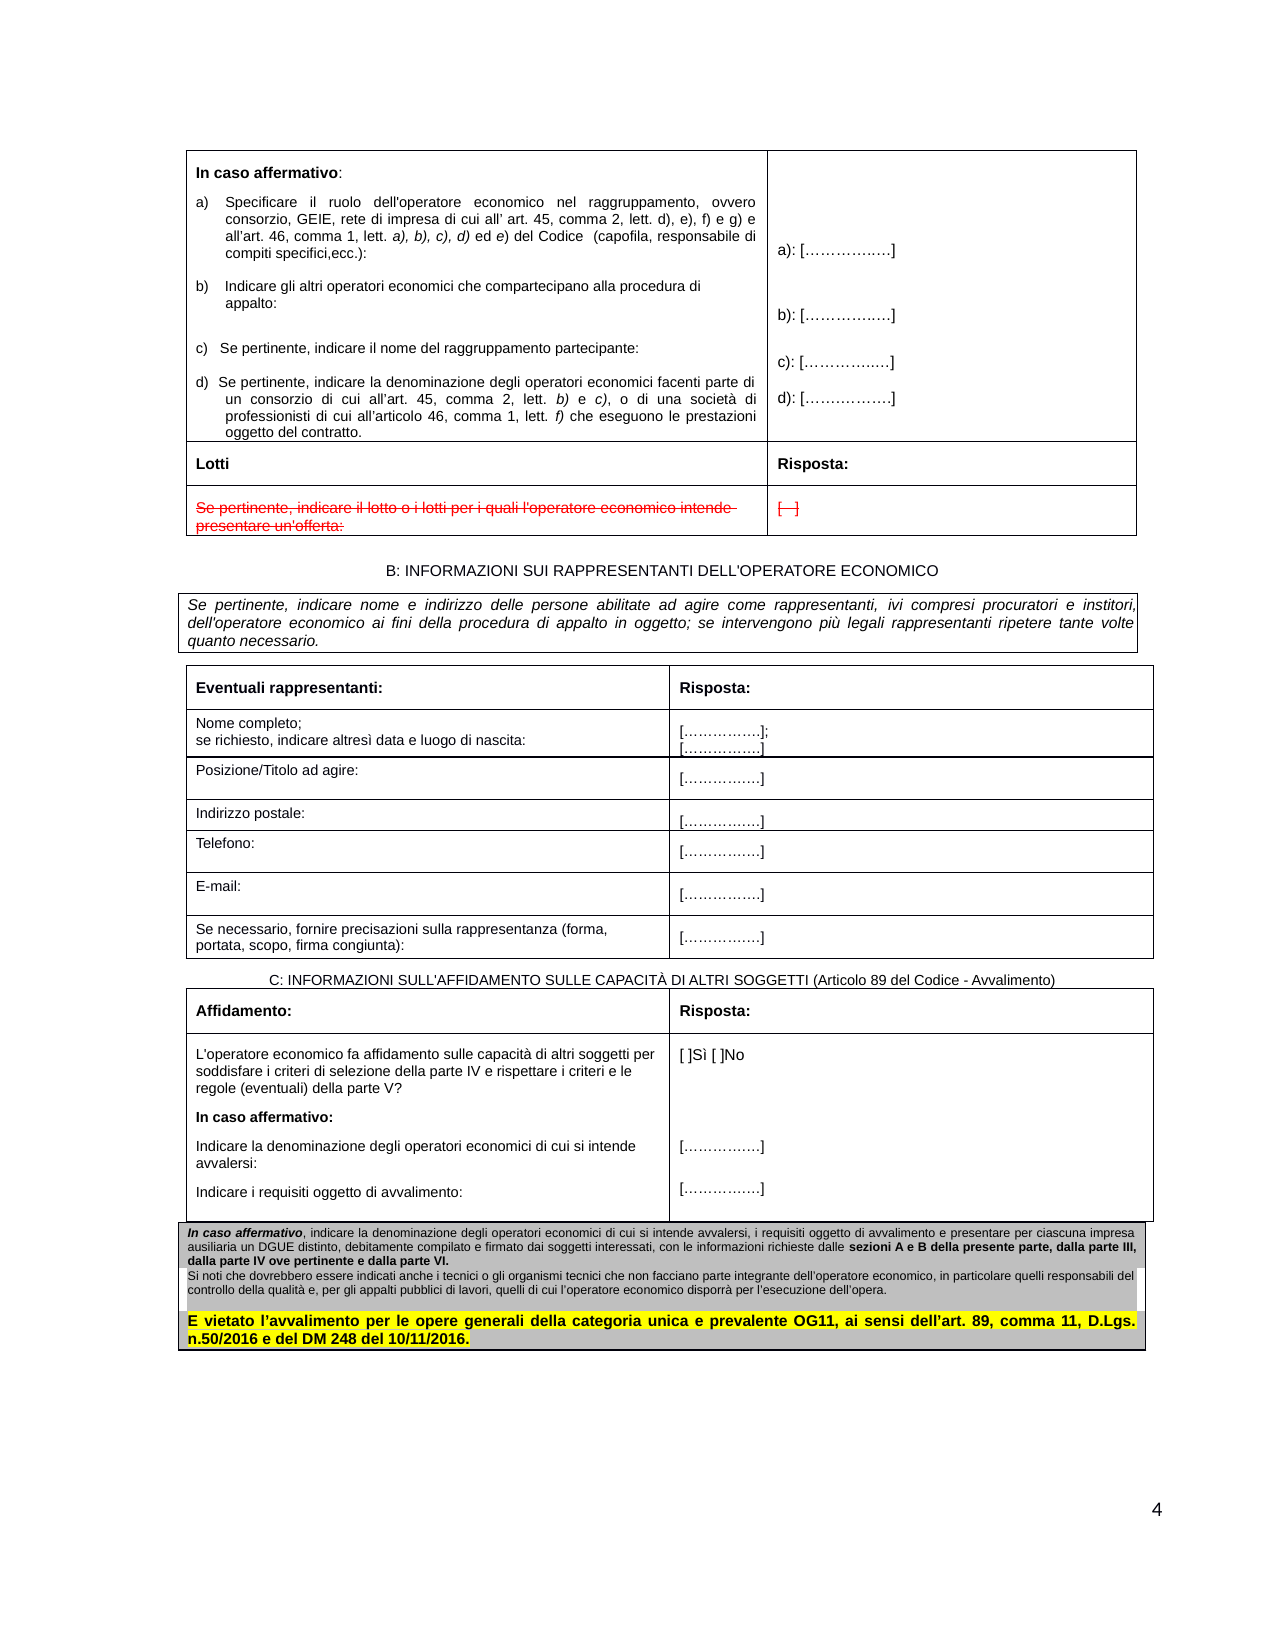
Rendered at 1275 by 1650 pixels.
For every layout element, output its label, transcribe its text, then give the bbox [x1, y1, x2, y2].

table_cell [………….…] [670, 831, 1153, 872]
table_cell Telefono: [187, 831, 669, 872]
table_cell […………….]; […………….] [670, 710, 1153, 756]
table_cell […………….] [670, 873, 1153, 915]
table_cell Lotti [187, 442, 767, 485]
table_header Eventuali rappresentanti: [187, 666, 669, 709]
text Se pertinente, indicare nome e indirizzo delle persone abilitate ad agire come rappresentanti, ivi compresi procuratori e institori, dell'operatore economico ai fini della procedura di appalto in oggetto; se intervengono più legali rappresentanti ripetere tante volte quanto necessario. [179, 594, 1137, 652]
table_cell Se pertinente, indicare il lotto o i lotti per i quali l'operatore economico intende presentare un'offerta: [187, 486, 767, 534]
table_cell Posizione/Titolo ad agire: [187, 758, 669, 799]
table_cell L'operatore economico fa affidamento sulle capacità di altri soggetti per soddisfare i criteri di selezione della parte IV e rispettare i criteri e le regole (eventuali) della parte V? In caso affermativo: Indicare la denominazione degli operatori economici di cui si intende avvalersi: Indicare i requisiti oggetto di avvalimento: [187, 1034, 669, 1221]
table_cell a): […………..…] b): […………..…] c): […………..…] d): […….……….] [768, 151, 1136, 441]
text E vietato l’avvalimento per le opere generali della categoria unica e prevalente OG11, ai sensi dell’art. 89, comma 11, D.Lgs. n.50/2016 e del DM 248 del 10/11/2016. [179, 1308, 1145, 1349]
table_cell [………….…] [670, 800, 1153, 829]
title B: Informazioni sui rappresentanti dell'operatore economico [187, 562, 1137, 580]
table_cell E-mail: [187, 873, 669, 915]
table_cell Se necessario, fornire precisazioni sulla rappresentanza (forma, portata, scopo, firma congiunta): [187, 916, 669, 958]
table_cell Indirizzo postale: [187, 800, 669, 829]
text Si noti che dovrebbero essere indicati anche i tecnici o gli organismi tecnici che non facciano parte integrante dell’operatore economico, in particolare quelli responsabili del controllo della qualità e, per gli appalti pubblici di lavori, quelli di cui l’operatore economico disporrà per l’esecuzione dell’opera. [187, 1268, 1137, 1297]
table_header Risposta: [670, 666, 1153, 709]
title C: Informazioni sull'affidamento SULLE Capacità di altri soggetti (Articolo 89 del Codice - Avvalimento) [187, 972, 1137, 988]
table_cell [………….…] [670, 916, 1153, 958]
table_header Risposta: [670, 989, 1153, 1032]
table_cell [ ]Sì [ ]No [………….…] [………….…] [670, 1034, 1153, 1221]
table_cell In caso affermativo: Specificare il ruolo dell'operatore economico nel raggruppamento, ovvero consorzio, GEIE, rete di impresa di cui all’ art. 45, comma 2, lett. d), e), f) e g) e all’art. 46, comma 1, lett. a), b), c), d) ed e) del Codice (capofila, responsabile di compiti specifici,ecc.): b) Indicare gli altri operatori economici che compartecipano alla procedura di appalto: c) Se pertinente, indicare il nome del raggruppamento partecipante: d) Se pertinente, indicare la denominazione degli operatori economici facenti parte di un consorzio di cui all’art. 45, comma 2, lett. b) e c), o di una società di professionisti di cui all’articolo 46, comma 1, lett. f) che eseguono le prestazioni oggetto del contratto. [187, 151, 767, 441]
table_cell Nome completo; se richiesto, indicare altresì data e luogo di nascita: [187, 710, 669, 756]
text In caso affermativo, indicare la denominazione degli operatori economici di cui si intende avvalersi, i requisiti oggetto di avvalimento e presentare per ciascuna impresa ausiliaria un DGUE distinto, debitamente compilato e firmato dai soggetti interessati, con le informazioni richieste dalle sezioni A e B della presente parte, dalla parte III, dalla parte IV ove pertinente e dalla parte VI. [179, 1223, 1145, 1268]
table_cell Risposta: [768, 442, 1136, 485]
table_header Affidamento: [187, 989, 669, 1032]
table_cell [………….…] [670, 758, 1153, 799]
table_cell [ ] [768, 486, 1136, 534]
